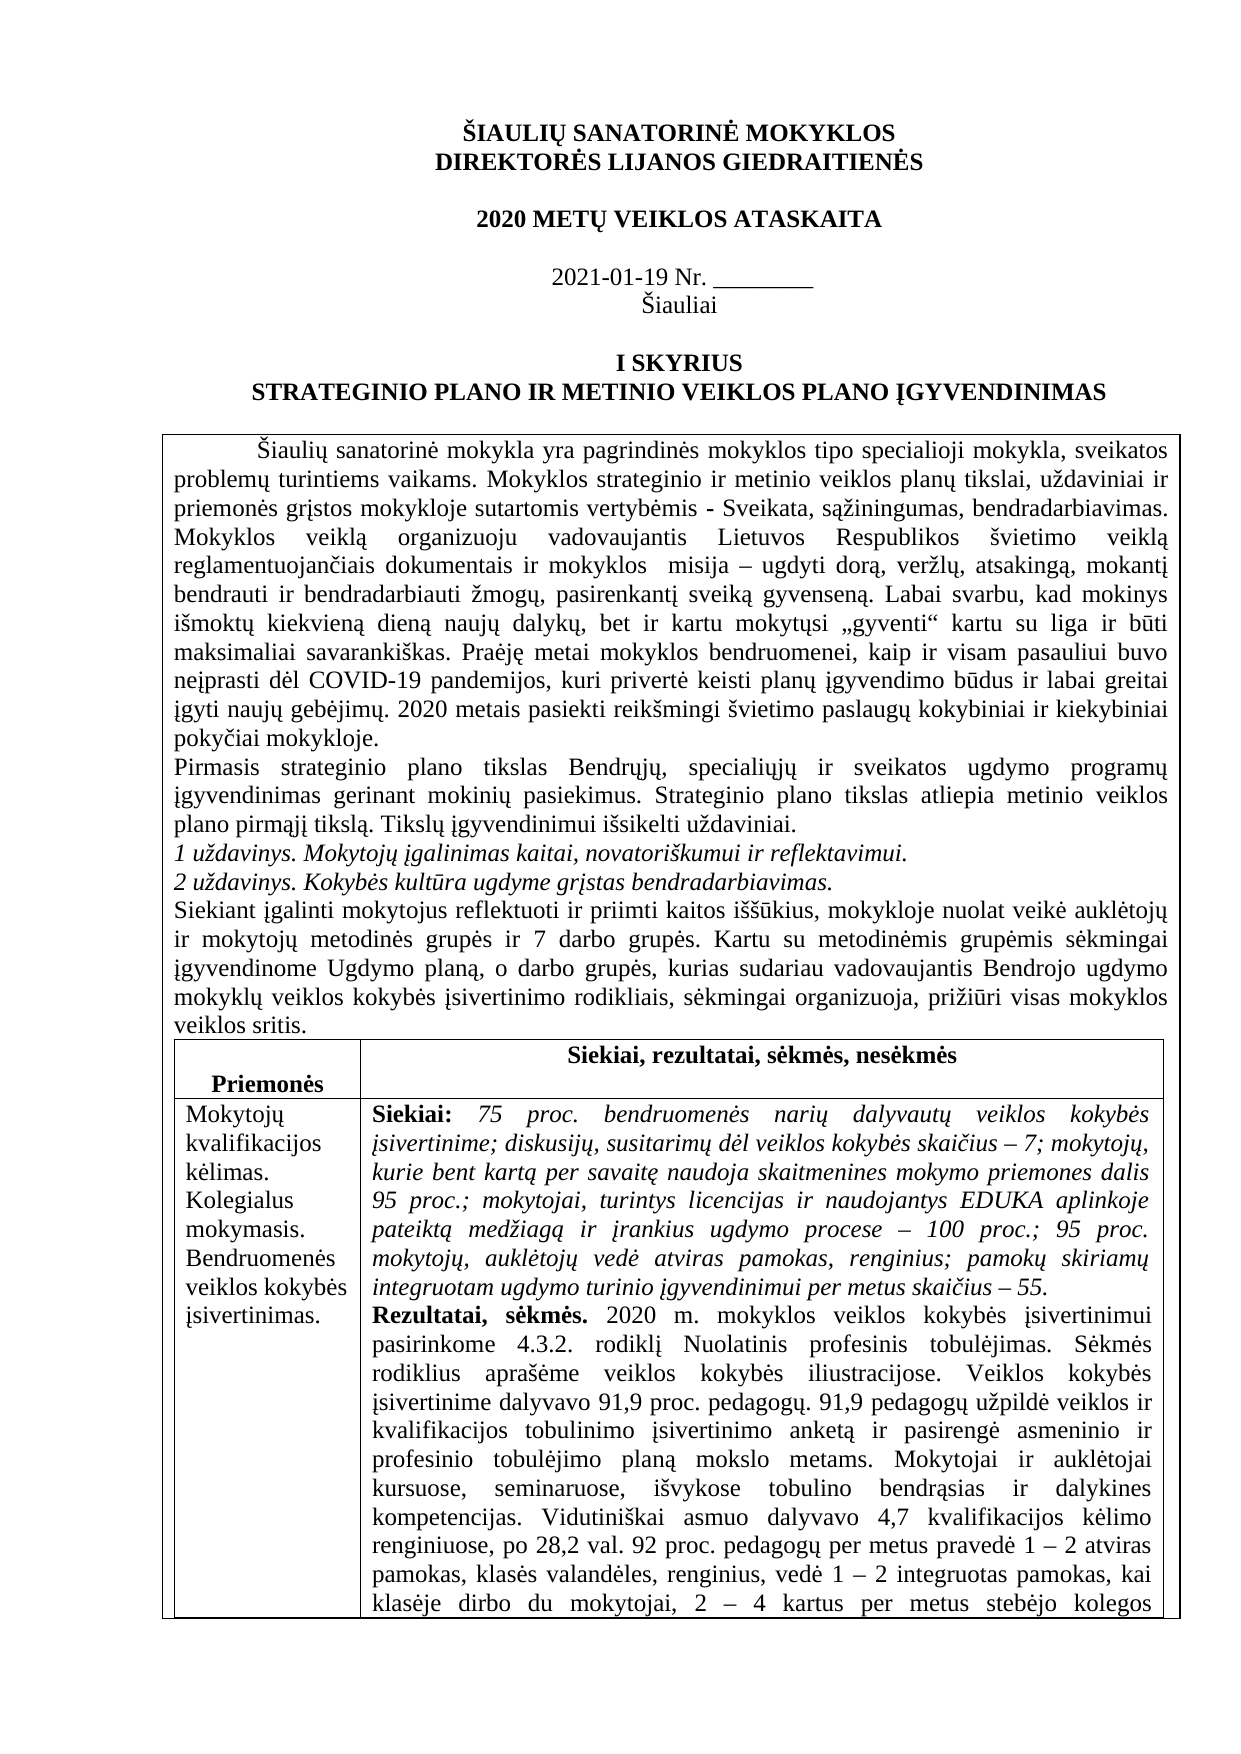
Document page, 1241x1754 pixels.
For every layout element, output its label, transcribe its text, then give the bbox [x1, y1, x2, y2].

text STRATEGINIO PLANO IR METINIO VEIKLOS PLANO ĮGYVENDINIMAS [177, 377, 1181, 406]
text 2020 METŲ VEIKLOS ATASKAITA [177, 204, 1181, 233]
text I SKYRIUS [177, 348, 1181, 377]
text Šiauliai [177, 291, 1181, 319]
text DIREKTORĖS LIJANOS GIEDRAITIENĖS [177, 147, 1181, 176]
text ŠIAULIŲ SANATORINĖ MOKYKLOS [177, 118, 1181, 147]
text 2021-01-19 Nr. ________ [177, 262, 1181, 291]
